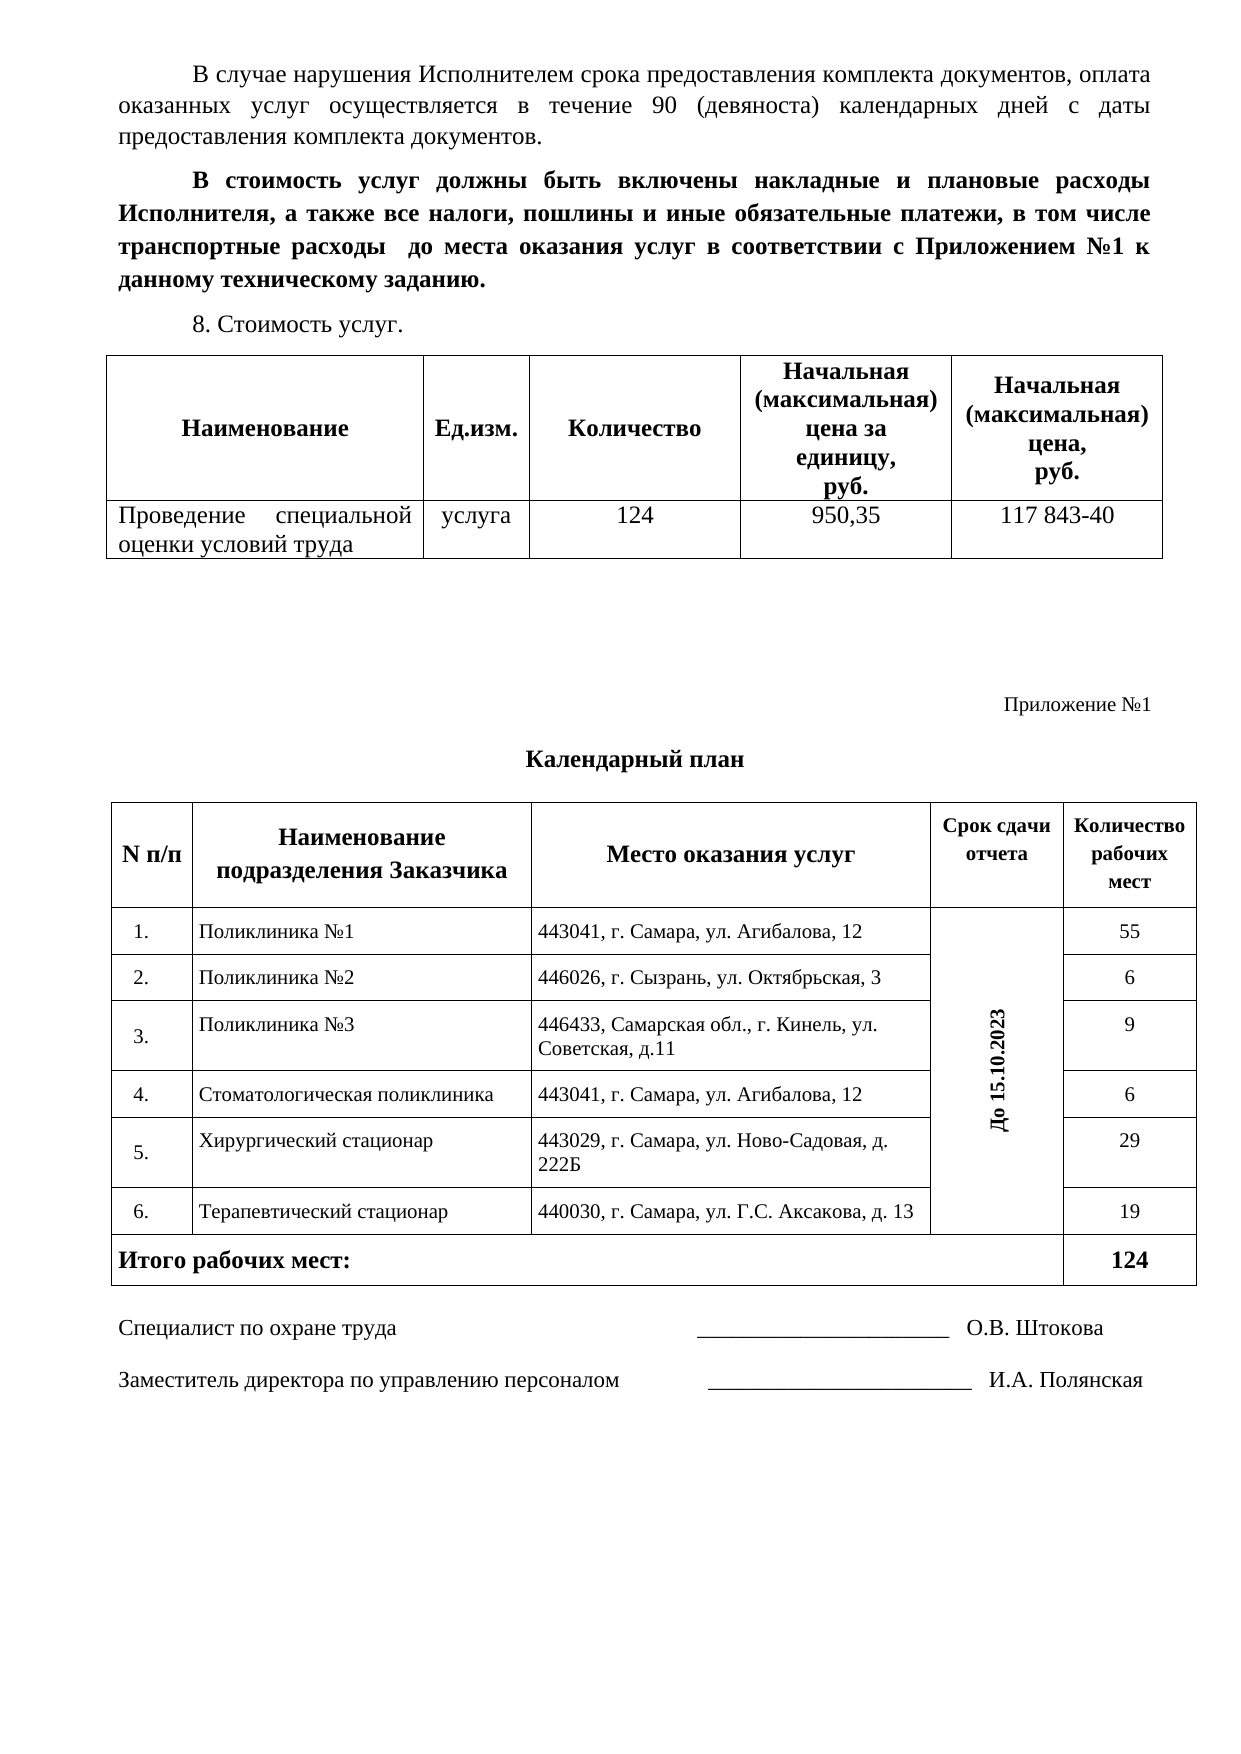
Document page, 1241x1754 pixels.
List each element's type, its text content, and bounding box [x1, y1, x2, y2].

table_cell Хирургический стационар [193, 1118, 531, 1187]
table_cell 446026, г. Сызрань, ул. Октябрьская, 3 [532, 955, 930, 1000]
text Приложение №1 [118, 691, 1152, 716]
text Заместитель директора по управлению персоналом _______________________ И.А. Полянская [118, 1366, 1152, 1393]
table_cell Поликлиника №2 [193, 955, 531, 1000]
table_header Количество [530, 356, 740, 499]
text 8. Стоимость услуг. [118, 309, 1152, 338]
table_cell 440030, г. Самара, ул. Г.С. Аксакова, д. 13 [532, 1188, 930, 1233]
table_cell До 15.10.2023 [931, 908, 1063, 1233]
table_header Наименование подразделения Заказчика [193, 803, 531, 907]
table_cell [112, 1118, 192, 1187]
table_cell Поликлиника №1 [193, 908, 531, 953]
table_header Наименование [107, 356, 423, 499]
table_cell 55 [1064, 908, 1196, 953]
table_cell [112, 908, 192, 953]
table_cell [112, 1188, 192, 1233]
text Специалист по охране труда ______________________ О.В. Штокова [118, 1313, 1152, 1340]
list В случае нарушения Исполнителем срока предоставления комплекта документов, оплата оказанных услуг осуществляется в течение 90 (девяноста) календарных дней с даты предоставления комплекта документов. [118, 59, 1152, 150]
table_cell 950,35 [741, 501, 951, 558]
table_cell [112, 955, 192, 1000]
table_cell 124 [530, 501, 740, 558]
table_cell 443029, г. Самара, ул. Ново-Садовая, д. 222Б [532, 1118, 930, 1187]
table_cell 124 [1064, 1235, 1196, 1284]
table_cell 443041, г. Самара, ул. Агибалова, 12 [532, 1071, 930, 1117]
table_cell 29 [1064, 1118, 1196, 1187]
table_header N п/п [112, 803, 192, 907]
table_cell 6 [1064, 955, 1196, 1000]
text Календарный план [118, 744, 1152, 773]
table_header Ед.изм. [424, 356, 529, 499]
table_cell Стоматологическая поликлиника [193, 1071, 531, 1117]
table_header Количество рабочих мест [1064, 803, 1196, 907]
table_cell 117 843-40 [952, 501, 1162, 558]
table_header Место оказания услуг [532, 803, 930, 907]
table_cell 19 [1064, 1188, 1196, 1233]
table_cell Итого рабочих мест: [112, 1235, 1063, 1284]
table_cell Проведение специальной оценки условий труда [107, 501, 423, 558]
table_cell 446433, Самарская обл., г. Кинель, ул. Советская, д.11 [532, 1001, 930, 1070]
table_header Начальная (максимальная) цена, руб. [952, 356, 1162, 499]
table_cell 6 [1064, 1071, 1196, 1117]
text В стоимость услуг должны быть включены накладные и плановые расходы Исполнителя, а также все налоги, пошлины и иные обязательные платежи, в том числе транспортные расходы до места оказания услуг в соответствии с Приложением №1 к данному техническому заданию. [118, 165, 1152, 292]
table_cell [112, 1001, 192, 1070]
table_cell услуга [424, 501, 529, 558]
table_header Срок сдачи отчета [931, 803, 1063, 907]
table_cell 443041, г. Самара, ул. Агибалова, 12 [532, 908, 930, 953]
table_header Начальная (максимальная) цена за единицу, руб. [741, 356, 951, 499]
table_cell [112, 1071, 192, 1117]
table_cell 9 [1064, 1001, 1196, 1070]
table_cell Терапевтический стационар [193, 1188, 531, 1233]
table_cell Поликлиника №3 [193, 1001, 531, 1070]
